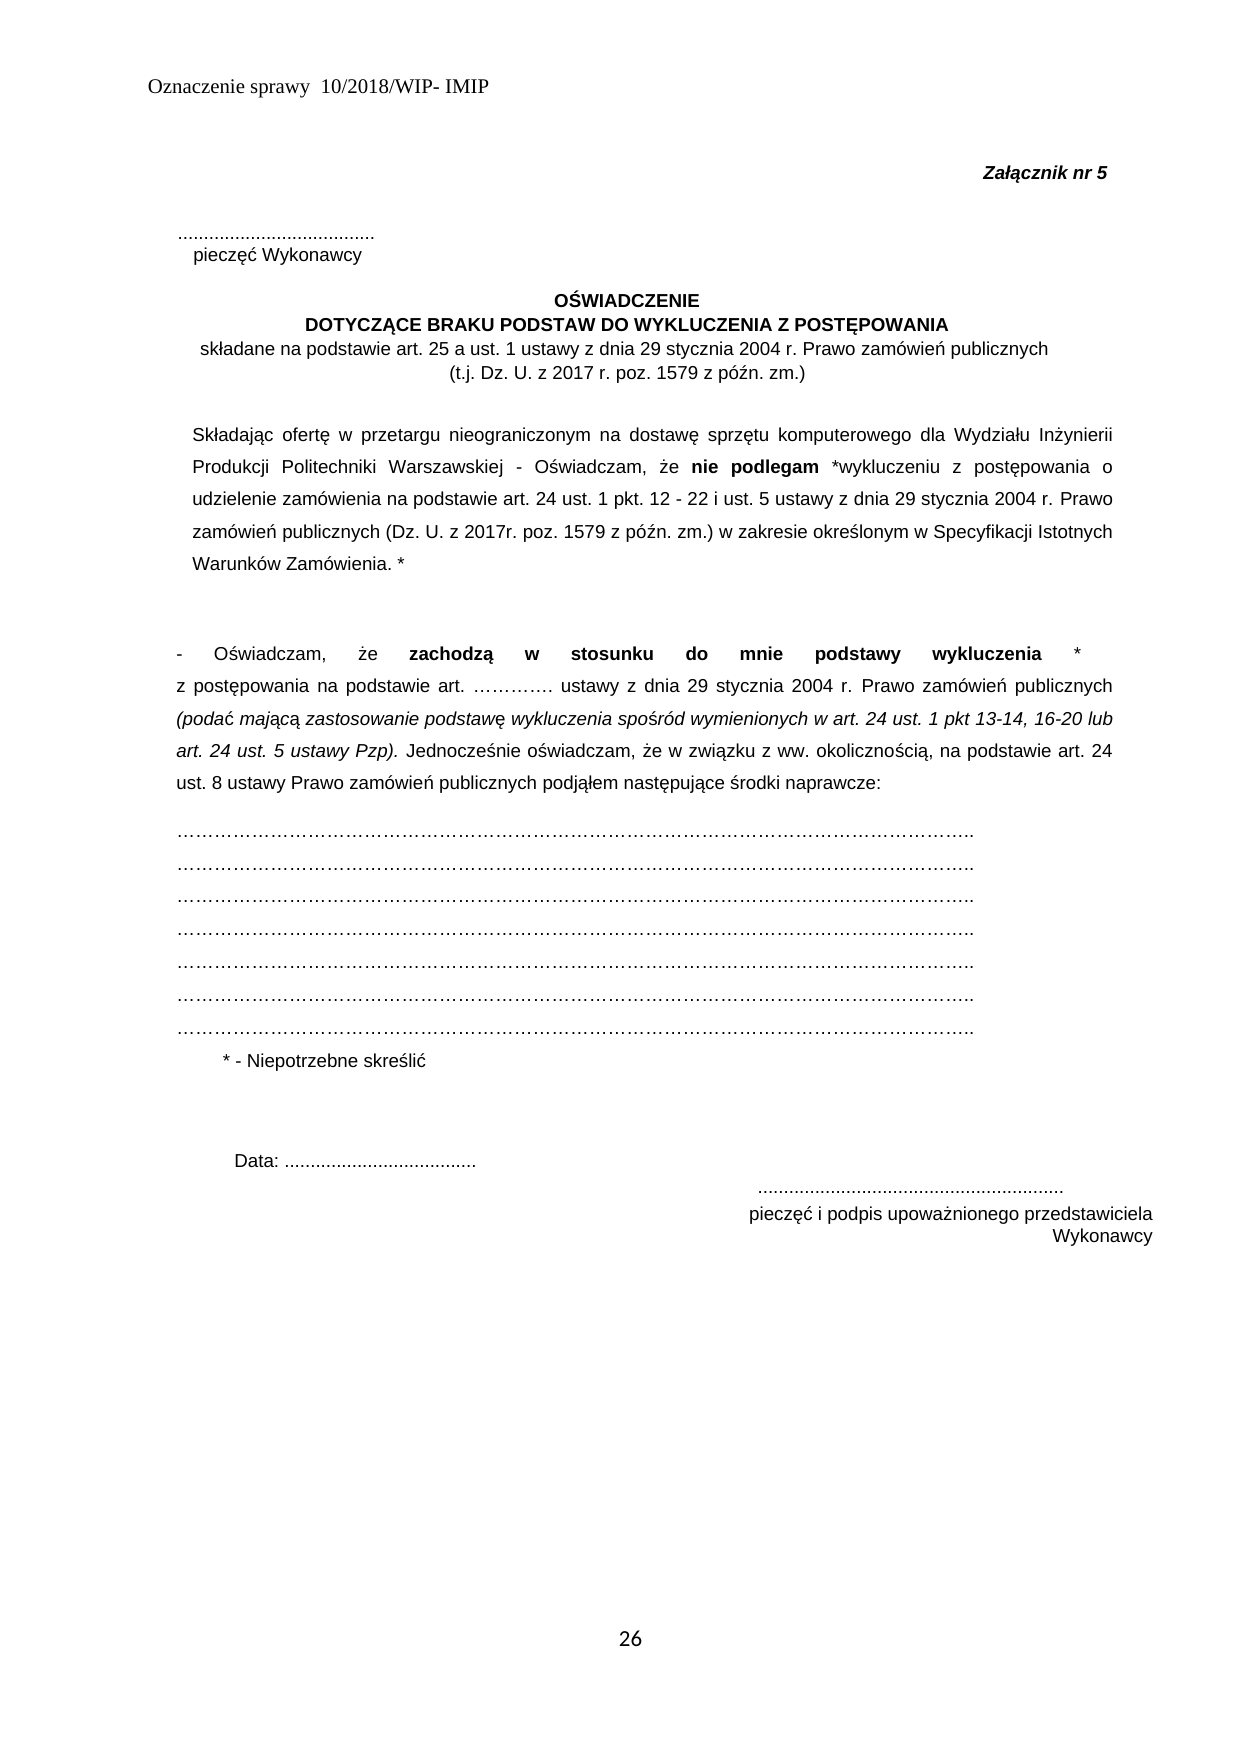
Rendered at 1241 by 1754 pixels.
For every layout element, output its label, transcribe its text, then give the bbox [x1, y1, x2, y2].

text ...................................... [177, 223, 1093, 244]
subtitle składane na podstawie art. 25 a ust. 1 ustawy z dnia 29 stycznia 2004 r. Prawo zamówień publicznych (t.j. Dz. U. z 2017 r. poz. 1579 z późn. zm.) [147, 338, 1107, 384]
list * - Niepotrzebne skreślić [223, 1050, 1113, 1071]
text ……………………………………………………………………………………………………………….. [176, 819, 1113, 841]
subtitle DOTYCZĄCE BRAKU PODSTAW DO WYKLUCZENIA Z POSTĘPOWANIA [147, 314, 1107, 336]
text ……………………………………………………………………………………………………………….. [176, 852, 1113, 874]
text - Oświadczam, że zachodzą w stosunku do mnie podstawy wykluczenia * z postępowania na podstawie art. …………. ustawy z dnia 29 stycznia 2004 r. Prawo zamówień publicznych (podać mającą zastosowanie podstawę wykluczenia spośród wymienionych w art. 24 ust. 1 pkt 13-14, 16-20 lub art. 24 ust. 5 ustawy Pzp). Jednocześnie oświadczam, że w związku z ww. okolicznością, na podstawie art. 24 ust. 8 ustawy Prawo zamówień publicznych podjąłem następujące środki naprawcze: [176, 643, 1113, 793]
text pieczęć i podpis upoważnionego przedstawiciela Wykonawcy [649, 1203, 1152, 1246]
text pieczęć Wykonawcy [177, 244, 1093, 265]
text ……………………………………………………………………………………………………………….. [176, 951, 1113, 973]
text ……………………………………………………………………………………………………………….. [176, 984, 1113, 1006]
subtitle OŚWIADCZENIE [147, 290, 1107, 311]
text ……………………………………………………………………………………………………………….. [176, 885, 1113, 907]
text ……………………………………………………………………………………………………………….. [176, 918, 1113, 940]
text Załącznik nr 5 [148, 162, 1107, 183]
text Składając ofertę w przetargu nieograniczonym na dostawę sprzętu komputerowego dla Wydziału Inżynierii Produkcji Politechniki Warszawskiej - Oświadczam, że nie podlegam *wykluczeniu z postępowania o udzielenie zamówienia na podstawie art. 24 ust. 1 pkt. 12 - 22 i ust. 5 ustawy z dnia 29 stycznia 2004 r. Prawo zamówień publicznych (Dz. U. z 2017r. poz. 1579 z późn. zm.) w zakresie określonym w Specyfikacji Istotnych Warunków Zamówienia. * [192, 424, 1113, 574]
text Data: ..................................... [234, 1151, 1093, 1172]
text ……………………………………………………………………………………………………………….. [176, 1017, 1113, 1038]
text ........................................................... [649, 1176, 1152, 1198]
